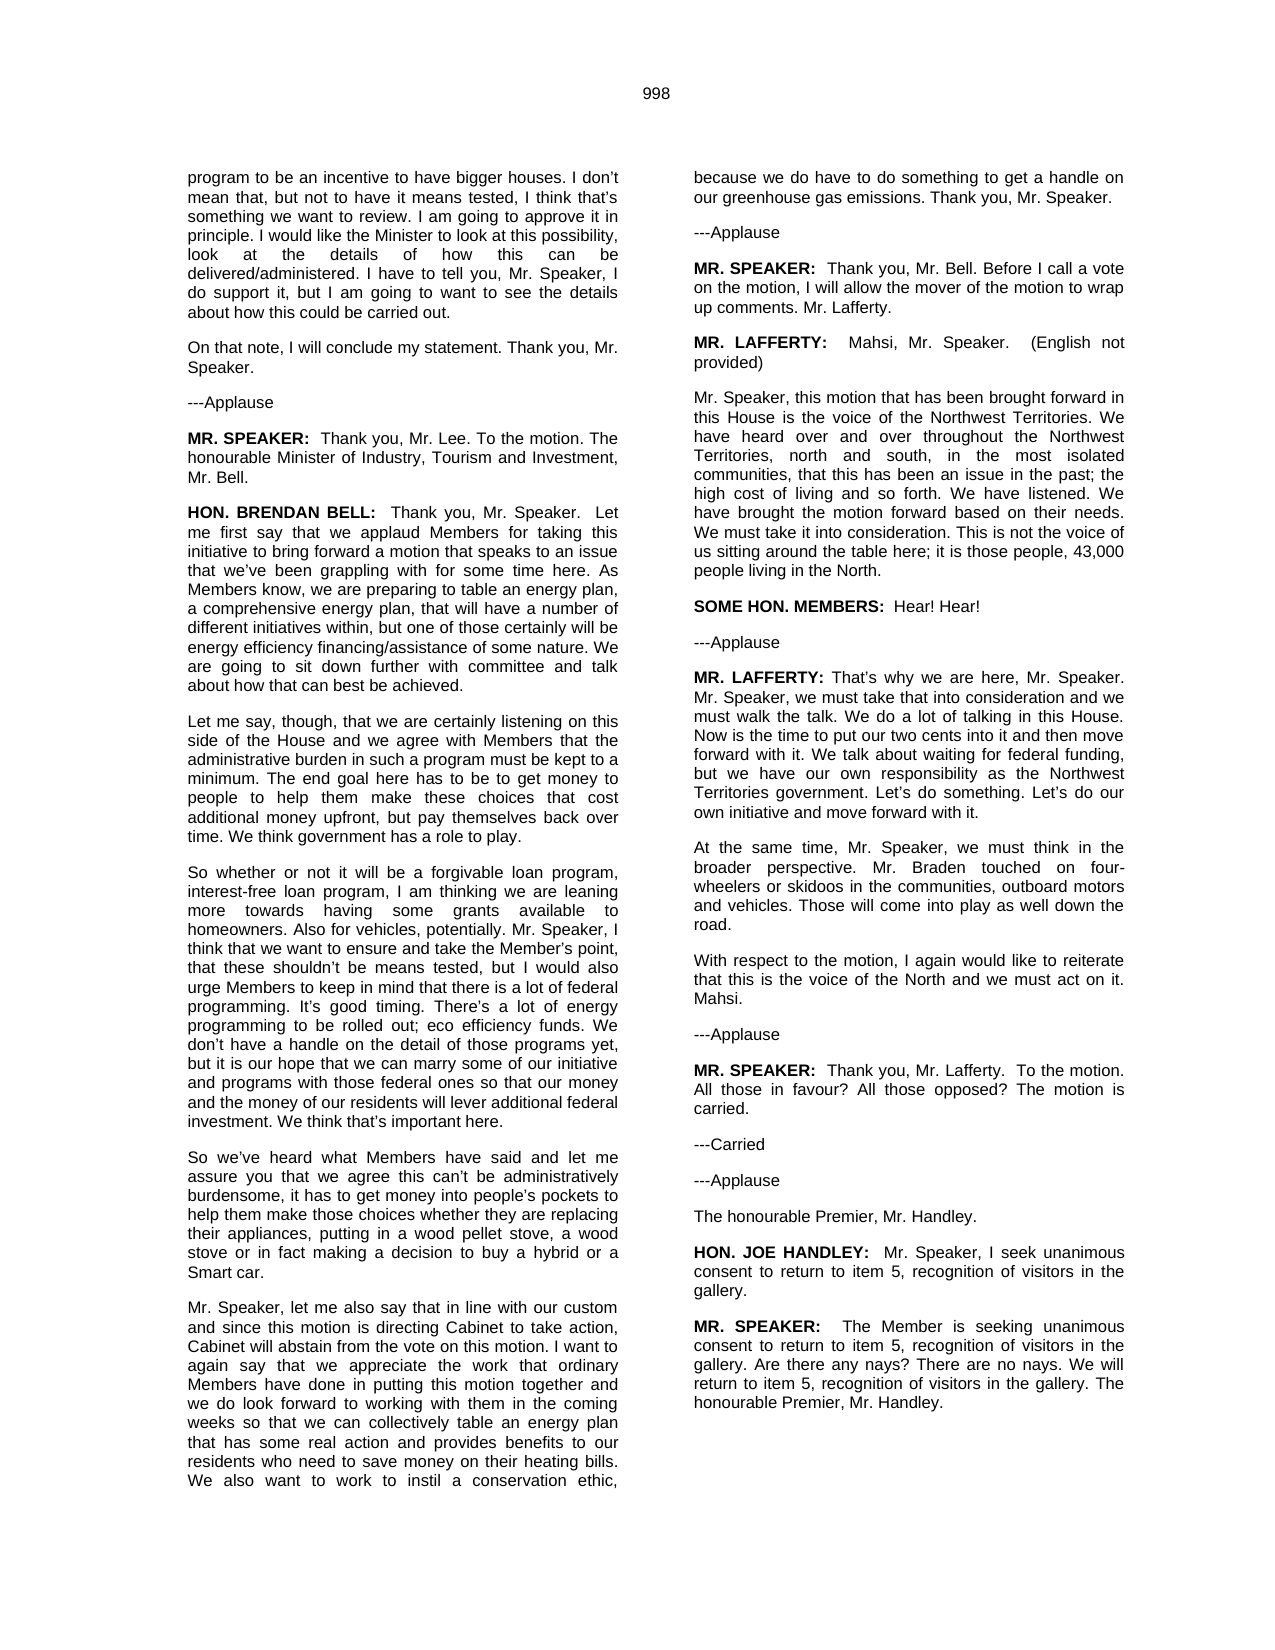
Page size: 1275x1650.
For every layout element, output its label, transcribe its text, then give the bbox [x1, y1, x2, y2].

text With respect to the motion, I again would like to reiterate that this is the voice of the North and we must act on it. Mahsi. [694, 951, 1125, 1008]
text MR. LAFFERTY: That’s why we are here, Mr. Speaker. Mr. Speaker, we must take that into consideration and we must walk the talk. We do a lot of talking in this House. Now is the time to put our two cents into it and then move forward with it. We talk about waiting for federal funding, but we have our own responsibility as the government. Let’s do something. Let’s do our own initiative and move forward with it. [694, 668, 1125, 822]
text ---Applause [187, 393, 619, 412]
text MR. LAFFERTY: Mahsi, Mr. Speaker. (English not provided) [694, 333, 1125, 372]
text So we’ve heard what Members have said and let me assure you that we agree this can’t be administratively burdensome, it has to get money into people’s pockets to help them make those choices whether they are replacing their appliances, putting in a wood pellet stove, a wood stove or in fact making a decision to buy a hybrid or a Smart car. [187, 1147, 619, 1282]
text MR. SPEAKER: The Member is seeking unanimous consent to return to item 5, recognition of visitors in the gallery. Are there any nays? There are no nays. We will return to item 5, recognition of visitors in the gallery. The honourable Premier, Mr. Handley. [694, 1317, 1125, 1412]
text Mr. Speaker, let me also say that in line with our custom and since this motion is directing Cabinet to take action, Cabinet will abstain from the vote on this motion. I want to again say that we appreciate the work that ordinary Members have done in putting this motion together and we do look forward to working with them in the coming weeks so that we can collectively table an energy plan that has some real action and provides benefits to our residents who need to save money on their heating bills. We also want to work to instil a conservation ethic, because we do have to do something to get a handle on our greenhouse gas emissions. Thank you, Mr. Speaker. [187, 1298, 619, 1490]
text SOME HON. MEMBERS: Hear! Hear! [694, 597, 1125, 616]
text Let me say, though, that we are certainly listening on this side of the House and we agree with Members that the administrative burden in such a program must be kept to a minimum. The end goal here has to be to get money to people to help them make these choices that cost additional money upfront, but pay themselves back over time. We think government has a role to play. [187, 712, 619, 846]
text MR. SPEAKER: Thank you, Mr. Lee. To the motion. The honourable Minister of Industry, Tourism and Investment, Mr. Bell. [187, 429, 619, 487]
text ---Applause [694, 1171, 1125, 1190]
text The honourable Premier, Mr. Handley. [694, 1207, 1125, 1226]
text HON. BRENDAN BELL: Thank you, Mr. Speaker. Let me first say that we applaud Members for taking this initiative to bring forward a motion that speaks to an issue that we’ve been grappling with for some time here. As Members know, we are preparing to table an energy plan, a comprehensive energy plan, that will have a number of different initiatives within, but one of those certainly will be energy efficiency financing/assistance of some nature. We are going to sit down further with committee and talk about how that can best be achieved. [187, 503, 619, 695]
text Mr. Speaker, this motion that has been brought forward in this House is the voice of the . We have heard over and over throughout the , north and south, in the most isolated communities, that this has been an issue in the past; the high cost of living and so forth. We have listened. We have brought the motion forward based on their needs. We must take it into consideration. This is not the voice of us sitting around the table here; it is those people, 43,000 people living in the North. [694, 388, 1125, 580]
text HON. JOE HANDLEY: Mr. Speaker, I seek unanimous consent to return to item 5, recognition of visitors in the gallery. [694, 1242, 1125, 1300]
text ---Applause [694, 1025, 1125, 1044]
text ---Applause [694, 632, 1125, 652]
text At the same time, Mr. Speaker, we must think in the broader perspective. Mr. Braden touched on four-wheelers or skidoos in the communities, outboard motors and vehicles. Those will come into play as well down the road. [694, 838, 1125, 934]
text MR. SPEAKER: Thank you, Mr. Lafferty. To the motion. All those in favour? All those opposed? The motion is carried. [694, 1061, 1125, 1118]
text MR. SPEAKER: Thank you, Mr. Bell. Before I call a vote on the motion, I will allow the mover of the motion to wrap up comments. Mr. Lafferty. [694, 259, 1125, 317]
text ---Applause [694, 223, 1125, 242]
text So whether or not it will be a forgivable loan program, interest-free loan program, I am thinking we are leaning more towards having some grants available to homeowners. Also for vehicles, potentially. Mr. Speaker, I think that we want to ensure and take the Member’s point, that these shouldn’t be means tested, but I would also urge Members to keep in mind that there is a lot of federal programming. It’s good timing. There’s a lot of energy programming to be rolled out; eco efficiency funds. We don’t have a handle on the detail of those programs yet, but it is our hope that we can marry some of our initiative and programs with those federal ones so that our money and the money of our residents will lever additional federal investment. We think that’s important here. [187, 862, 619, 1131]
text ---Carried [694, 1135, 1125, 1154]
text On that note, I will conclude my statement. Thank you, Mr. Speaker. [187, 338, 619, 377]
